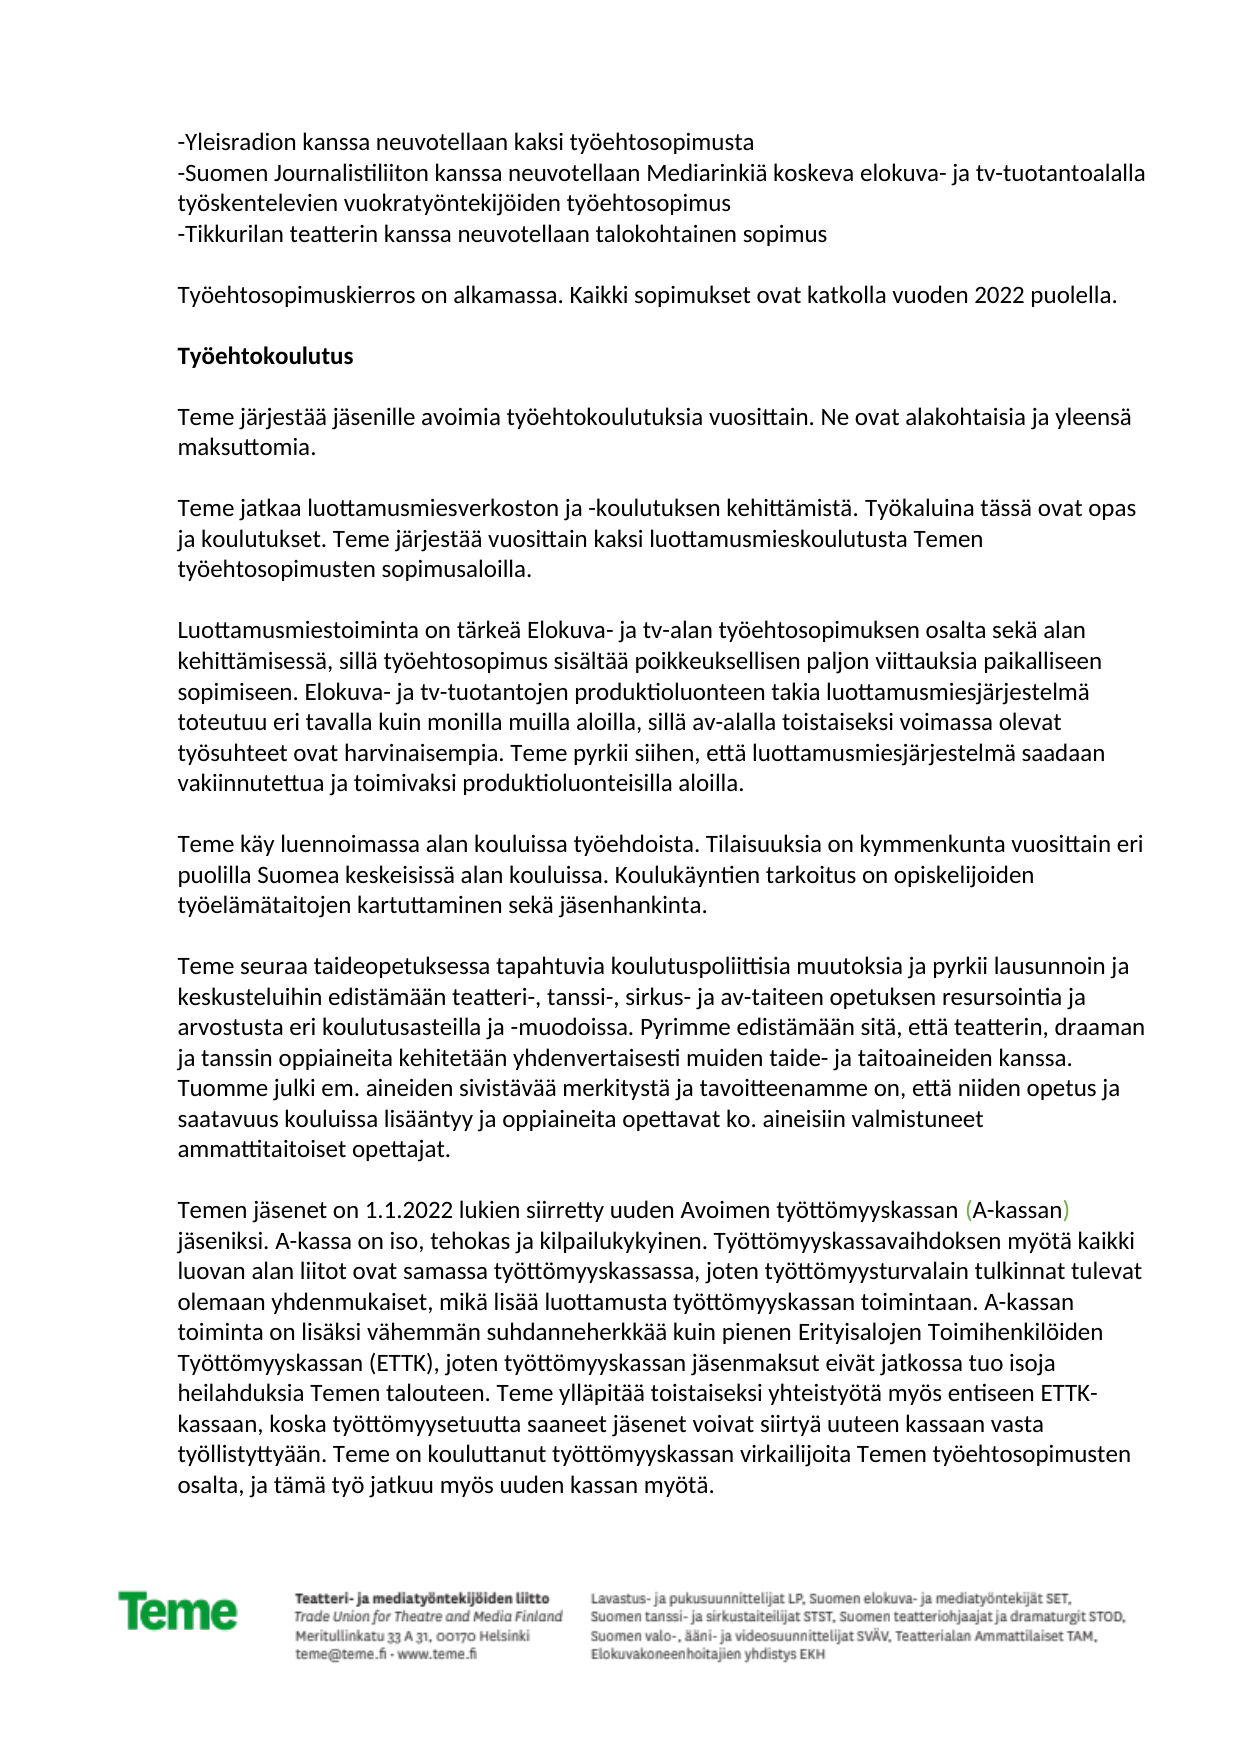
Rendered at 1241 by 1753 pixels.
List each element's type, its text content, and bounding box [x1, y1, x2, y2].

text Teme käy luennoimassa alan kouluissa työehdoista. Tilaisuuksia on kymmenkunta vuosittain eri puolilla Suomea keskeisissä alan kouluissa. Koulukäyntien tarkoitus on opiskelijoiden työelämätaitojen kartuttaminen sekä jäsenhankinta. [177, 828, 1153, 920]
text -Yleisradion kanssa neuvotellaan kaksi työehtosopimusta [177, 126, 1153, 157]
text Työehtosopimuskierros on alkamassa. Kaikki sopimukset ovat katkolla vuoden 2022 puolella. [177, 279, 1153, 309]
text Luottamusmiestoiminta on tärkeä Elokuva- ja tv-alan työehtosopimuksen osalta sekä alan kehittämisessä, sillä työehtosopimus sisältää poikkeuksellisen paljon viittauksia paikalliseen sopimiseen. Elokuva- ja tv-tuotantojen produktioluonteen takia luottamusmiesjärjestelmä toteutuu eri tavalla kuin monilla muilla aloilla, sillä av-alalla toistaiseksi voimassa olevat työsuhteet ovat harvinaisempia. Teme pyrkii siihen, että luottamusmiesjärjestelmä saadaan vakiinnutettua ja toimivaksi produktioluonteisilla aloilla. [177, 614, 1153, 798]
text Teme seuraa taideopetuksessa tapahtuvia koulutuspoliittisia muutoksia ja pyrkii lausunnoin ja keskusteluihin edistämään teatteri-, tanssi-, sirkus- ja av-taiteen opetuksen resursointia ja arvostusta eri koulutusasteilla ja -muodoissa. Pyrimme edistämään sitä, että teatterin, draaman ja tanssin oppiaineita kehitetään yhdenvertaisesti muiden taide- ja taitoaineiden kanssa. Tuomme julki em. aineiden sivistävää merkitystä ja tavoitteenamme on, että niiden opetus ja saatavuus kouluissa lisääntyy ja oppiaineita opettavat ko. aineisiin valmistuneet ammattitaitoiset opettajat. [177, 950, 1153, 1164]
text Temen jäsenet on 1.1.2022 lukien siirretty uuden Avoimen työttömyyskassan (A-kassan) jäseniksi. A-kassa on iso, tehokas ja kilpailukykyinen. Työttömyyskassavaihdoksen myötä kaikki luovan alan liitot ovat samassa työttömyyskassassa, joten työttömyysturvalain tulkinnat tulevat olemaan yhdenmukaiset, mikä lisää luottamusta työttömyyskassan toimintaan. A-kassan toiminta on lisäksi vähemmän suhdanneherkkää kuin pienen Erityisalojen Toimihenkilöiden Työttömyyskassan (ETTK), joten työttömyyskassan jäsenmaksut eivät jatkossa tuo isoja heilahduksia Temen talouteen. Teme ylläpitää toistaiseksi yhteistyötä myös entiseen ETTK-kassaan, koska työttömyysetuutta saaneet jäsenet voivat siirtyä uuteen kassaan vasta työllistyttyään. Teme on kouluttanut työttömyyskassan virkailijoita Temen työehtosopimusten osalta, ja tämä työ jatkuu myös uuden kassan myötä. [177, 1194, 1153, 1500]
text Teme järjestää jäsenille avoimia työehtokoulutuksia vuosittain. Ne ovat alakohtaisia ja yleensä maksuttomia. [177, 401, 1153, 462]
text -Tikkurilan teatterin kanssa neuvotellaan talokohtainen sopimus [177, 218, 1153, 248]
text Teme jatkaa luottamusmiesverkoston ja -koulutuksen kehittämistä. Työkaluina tässä ovat opas ja koulutukset. Teme järjestää vuosittain kaksi luottamusmieskoulutusta Temen työehtosopimusten sopimusaloilla. [177, 492, 1153, 584]
text -Suomen Journalistiliiton kanssa neuvotellaan Mediarinkiä koskeva elokuva- ja tv-tuotantoalalla työskentelevien vuokratyöntekijöiden työehtosopimus [177, 157, 1153, 218]
text Työehtokoulutus [177, 340, 1153, 370]
